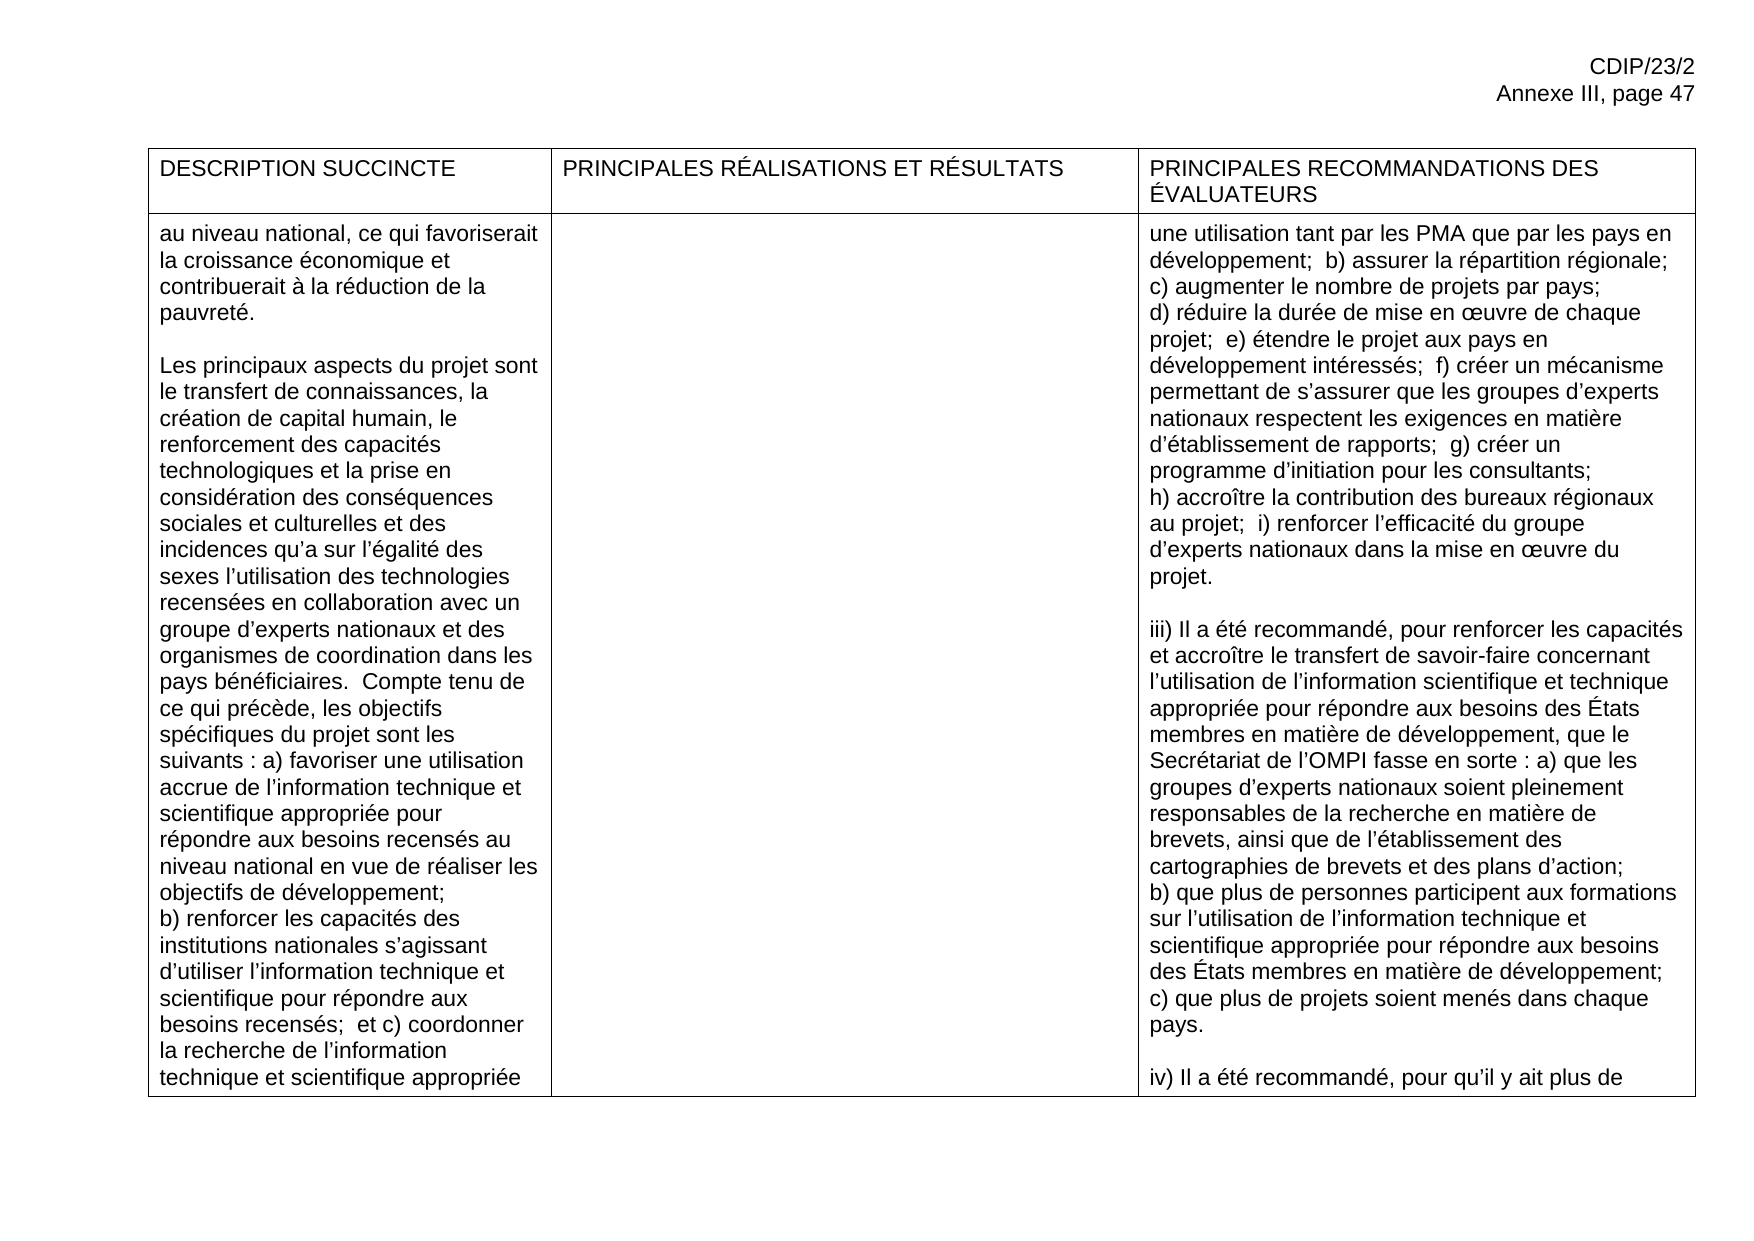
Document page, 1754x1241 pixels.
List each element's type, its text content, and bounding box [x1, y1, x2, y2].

table_header PRINCIPALES RÉALISATIONS ET RÉSULTATS [552, 149, 1138, 213]
table_header PRINCIPALES RECOMMANDATIONS DES ÉVALUATEURS [1139, 149, 1695, 213]
table_header DESCRIPTION SUCCINCTE [149, 149, 551, 213]
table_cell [552, 214, 1138, 1096]
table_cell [149, 214, 551, 1096]
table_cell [1139, 214, 1695, 1096]
